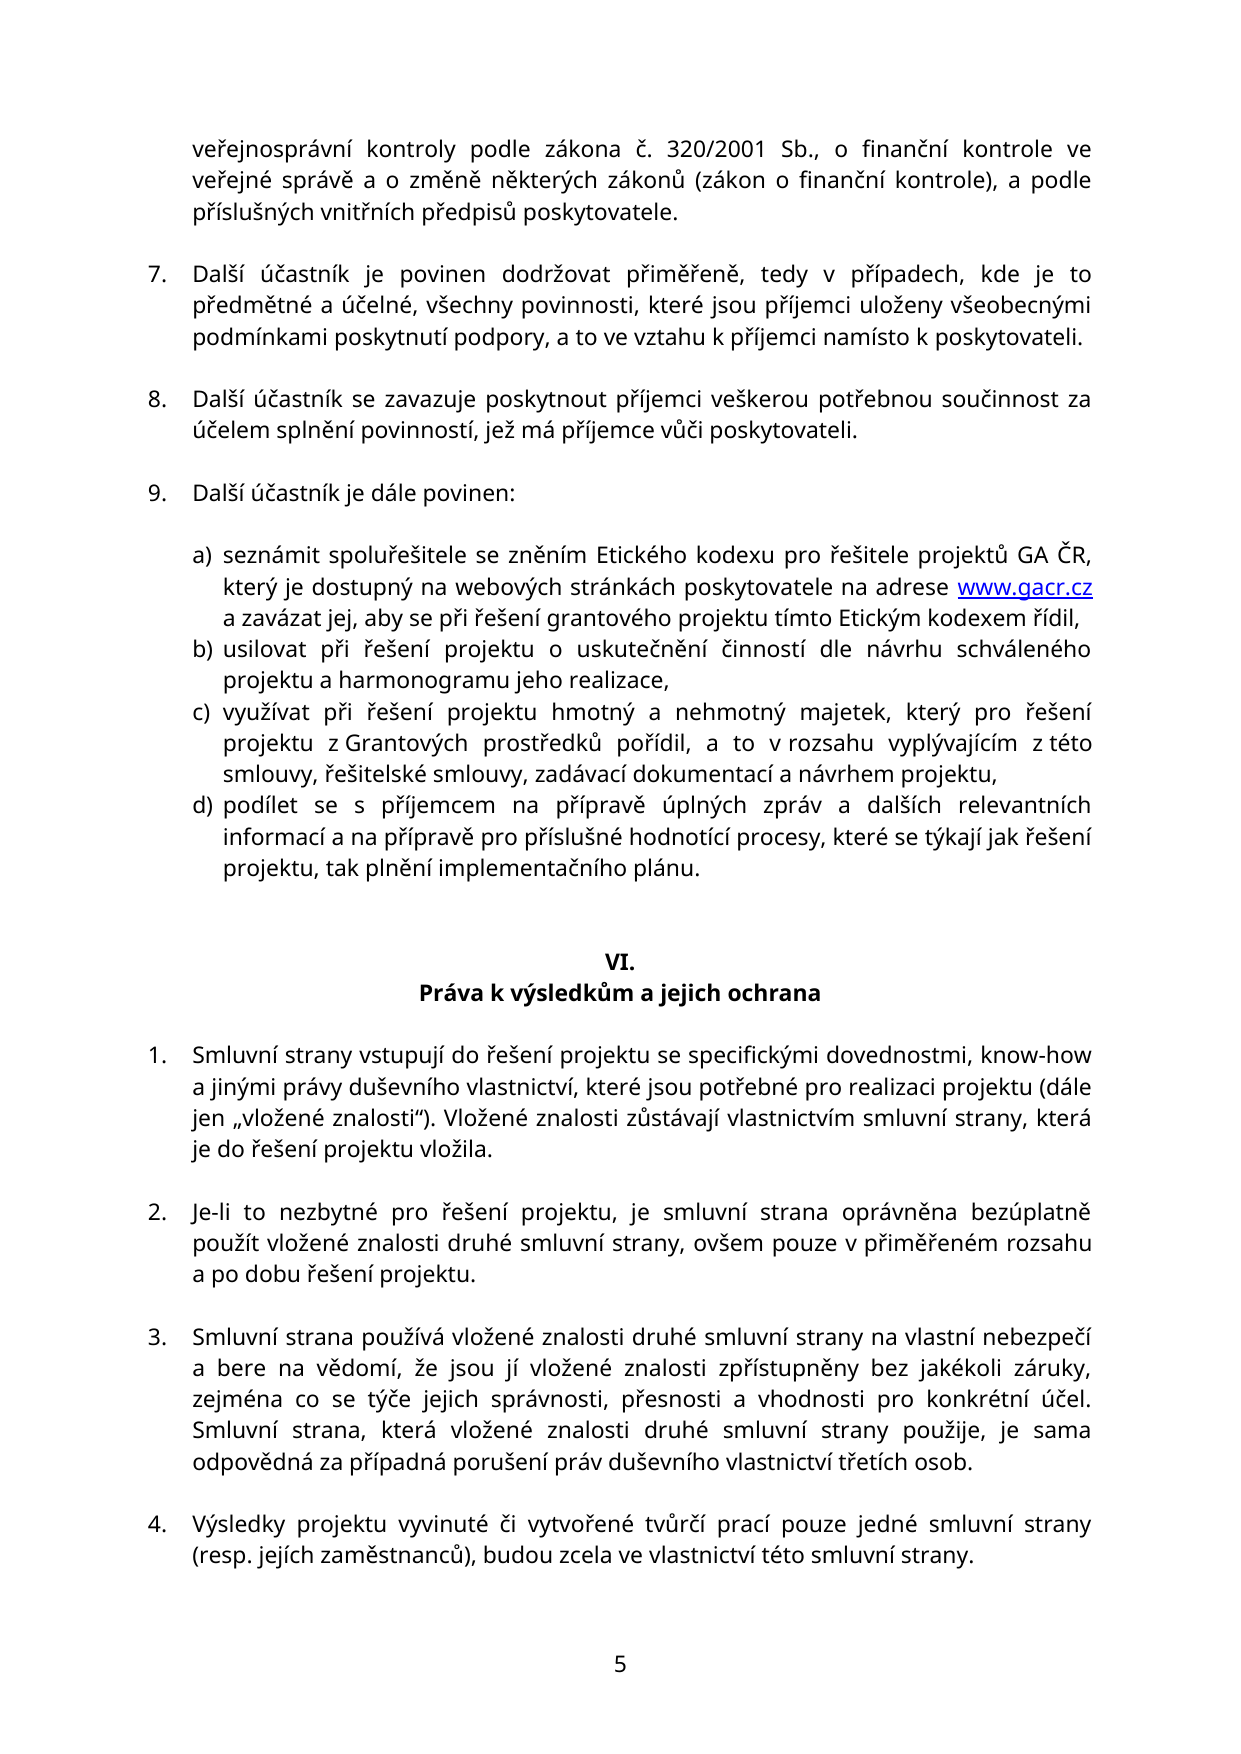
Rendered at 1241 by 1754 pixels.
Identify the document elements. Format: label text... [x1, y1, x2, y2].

text Práva k výsledkům a jejich ochrana [148, 977, 1093, 1008]
list využívat při řešení projektu hmotný a nehmotný majetek, který pro řešení projektu z Grantových prostředků pořídil, a to v rozsahu vyplývajícím z této smlouvy, řešitelské smlouvy, zadávací dokumentací a návrhem projektu, [192, 695, 1093, 789]
list Výsledky projektu vyvinuté či vytvořené tvůrčí prací pouze jedné smluvní strany (resp. jejích zaměstnanců), budou zcela ve vlastnictví této smluvní strany. [148, 1508, 1093, 1570]
list Další účastník se zavazuje poskytnout příjemci veškerou potřebnou součinnost za účelem splnění povinností, jež má příjemce vůči poskytovateli. [148, 383, 1093, 445]
list Smluvní strana používá vložené znalosti druhé smluvní strany na vlastní nebezpečí a bere na vědomí, že jsou jí vložené znalosti zpřístupněny bez jakékoli záruky, zejména co se týče jejich správnosti, přesnosti a vhodnosti pro konkrétní účel. Smluvní strana, která vložené znalosti druhé smluvní strany použije, je sama odpovědná za případná porušení práv duševního vlastnictví třetích osob. [148, 1320, 1093, 1477]
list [148, 133, 1093, 227]
list Je-li to nezbytné pro řešení projektu, je smluvní strana oprávněna bezúplatně použít vložené znalosti druhé smluvní strany, ovšem pouze v přiměřeném rozsahu a po dobu řešení projektu. [148, 1195, 1093, 1289]
list seznámit spoluřešitele se zněním Etického kodexu pro řešitele projektů GA ČR, který je dostupný na webových stránkách poskytovatele na adrese www.gacr.cz a zavázat jej, aby se při řešení grantového projektu tímto Etickým kodexem řídil, [192, 539, 1093, 633]
list Smluvní strany vstupují do řešení projektu se specifickými dovednostmi, know-how a jinými právy duševního vlastnictví, které jsou potřebné pro realizaci projektu (dále jen „vložené znalosti“). Vložené znalosti zůstávají vlastnictvím smluvní strany, která je do řešení projektu vložila. [148, 1039, 1093, 1164]
text VI. [148, 945, 1093, 977]
list Další účastník je povinen dodržovat přiměřeně, tedy v případech, kde je to předmětné a účelné, všechny povinnosti, které jsou příjemci uloženy všeobecnými podmínkami poskytnutí podpory, a to ve vztahu k příjemci namísto k poskytovateli. [148, 258, 1093, 352]
list podílet se s příjemcem na přípravě úplných zpráv a dalších relevantních informací a na přípravě pro příslušné hodnotící procesy, které se týkají jak řešení projektu, tak plnění implementačního plánu. [192, 789, 1093, 883]
list Další účastník je dále povinen: [148, 477, 1093, 508]
list usilovat při řešení projektu o uskutečnění činností dle návrhu schváleného projektu a harmonogramu jeho realizace, [192, 633, 1093, 695]
